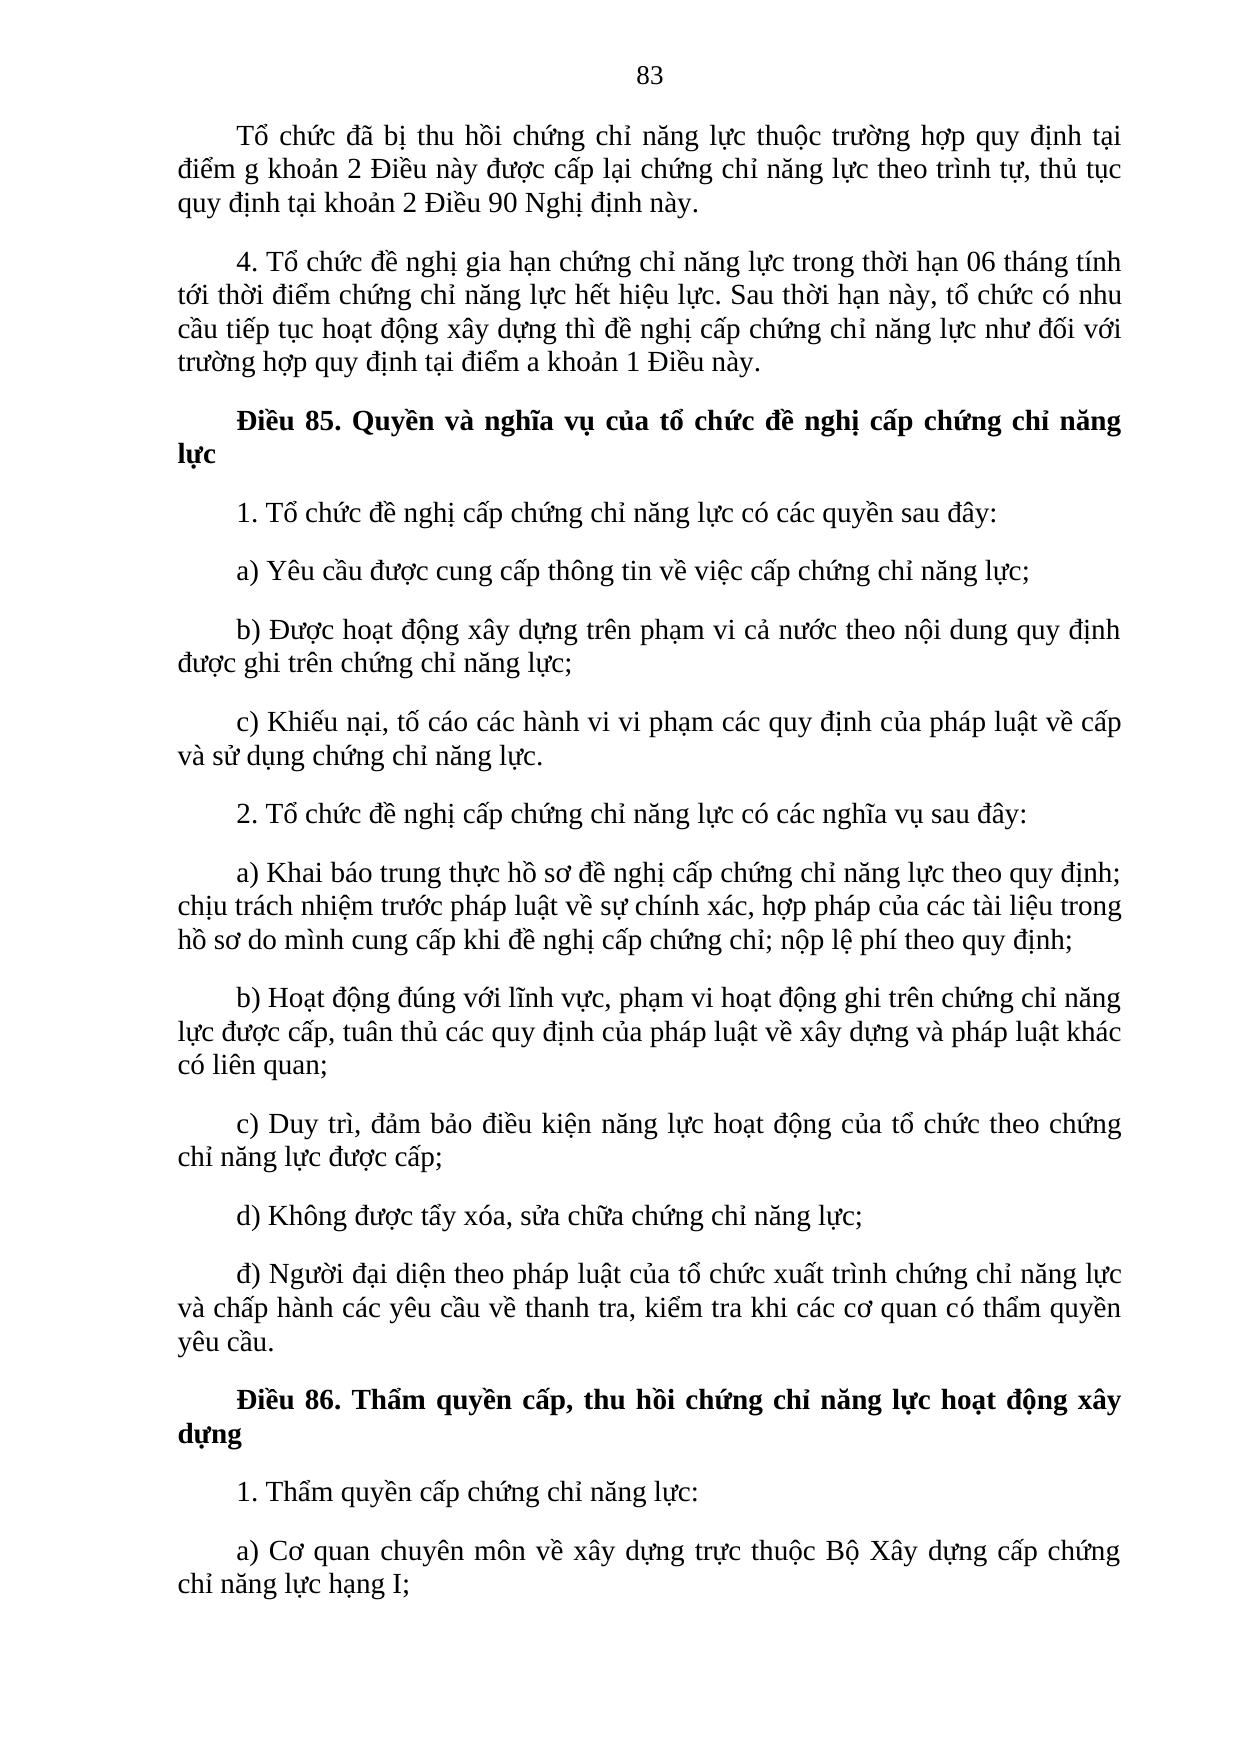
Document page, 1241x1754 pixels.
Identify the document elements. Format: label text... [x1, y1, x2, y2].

text đ) Người đại diện theo pháp luật của tổ chức xuất trình chứng chỉ năng lực và chấp hành các yêu cầu về thanh tra, kiểm tra khi các cơ quan có thẩm quyền yêu cầu. [177, 1257, 1122, 1357]
text Tổ chức đã bị thu hồi chứng chỉ năng lực thuộc trường hợp quy định tại điểm g khoản 2 Điều này được cấp lại chứng chỉ năng lực theo trình tự, thủ tục quy định tại khoản 2 Điều 90 Nghị định này. [177, 118, 1122, 219]
text a) Cơ quan chuyên môn về xây dựng trực thuộc Bộ Xây dựng cấp chứng chỉ năng lực hạng I; [177, 1533, 1122, 1600]
text 4. Tổ chức đề nghị gia hạn chứng chỉ năng lực trong thời hạn 06 tháng tính tới thời điểm chứng chỉ năng lực hết hiệu lực. Sau thời hạn này, tổ chức có nhu cầu tiếp tục hoạt động xây dựng thì đề nghị cấp chứng chỉ năng lực như đối với trường hợp quy định tại điểm a khoản 1 Điều này. [177, 244, 1122, 378]
text b) Được hoạt động xây dựng trên phạm vi cả nước theo nội dung quy định được ghi trên chứng chỉ năng lực; [177, 612, 1122, 679]
text 1. Thẩm quyền cấp chứng chỉ năng lực: [177, 1474, 1122, 1508]
text b) Hoạt động đúng với lĩnh vực, phạm vi hoạt động ghi trên chứng chỉ năng lực được cấp, tuân thủ các quy định của pháp luật về xây dựng và pháp luật khác có liên quan; [177, 980, 1122, 1081]
text a) Khai báo trung thực hồ sơ đề nghị cấp chứng chỉ năng lực theo quy định; chịu trách nhiệm trước pháp luật về sự chính xác, hợp pháp của các tài liệu trong hồ sơ do mình cung cấp khi đề nghị cấp chứng chỉ; nộp lệ phí theo quy định; [177, 855, 1122, 955]
text 1. Tổ chức đề nghị cấp chứng chỉ năng lực có các quyền sau đây: [177, 495, 1122, 528]
text Điều 86. Thẩm quyền cấp, thu hồi chứng chỉ năng lực hoạt động xây dựng [177, 1382, 1122, 1449]
text c) Duy trì, đảm bảo điều kiện năng lực hoạt động của tổ chức theo chứng chỉ năng lực được cấp; [177, 1106, 1122, 1173]
text d) Không được tẩy xóa, sửa chữa chứng chỉ năng lực; [177, 1198, 1122, 1232]
text c) Khiếu nại, tố cáo các hành vi vi phạm các quy định của pháp luật về cấp và sử dụng chứng chỉ năng lực. [177, 704, 1122, 771]
text 2. Tổ chức đề nghị cấp chứng chỉ năng lực có các nghĩa vụ sau đây: [177, 796, 1122, 830]
text a) Yêu cầu được cung cấp thông tin về việc cấp chứng chỉ năng lực; [177, 553, 1122, 587]
text Điều 85. Quyền và nghĩa vụ của tổ chức đề nghị cấp chứng chỉ năng lực [177, 403, 1122, 470]
